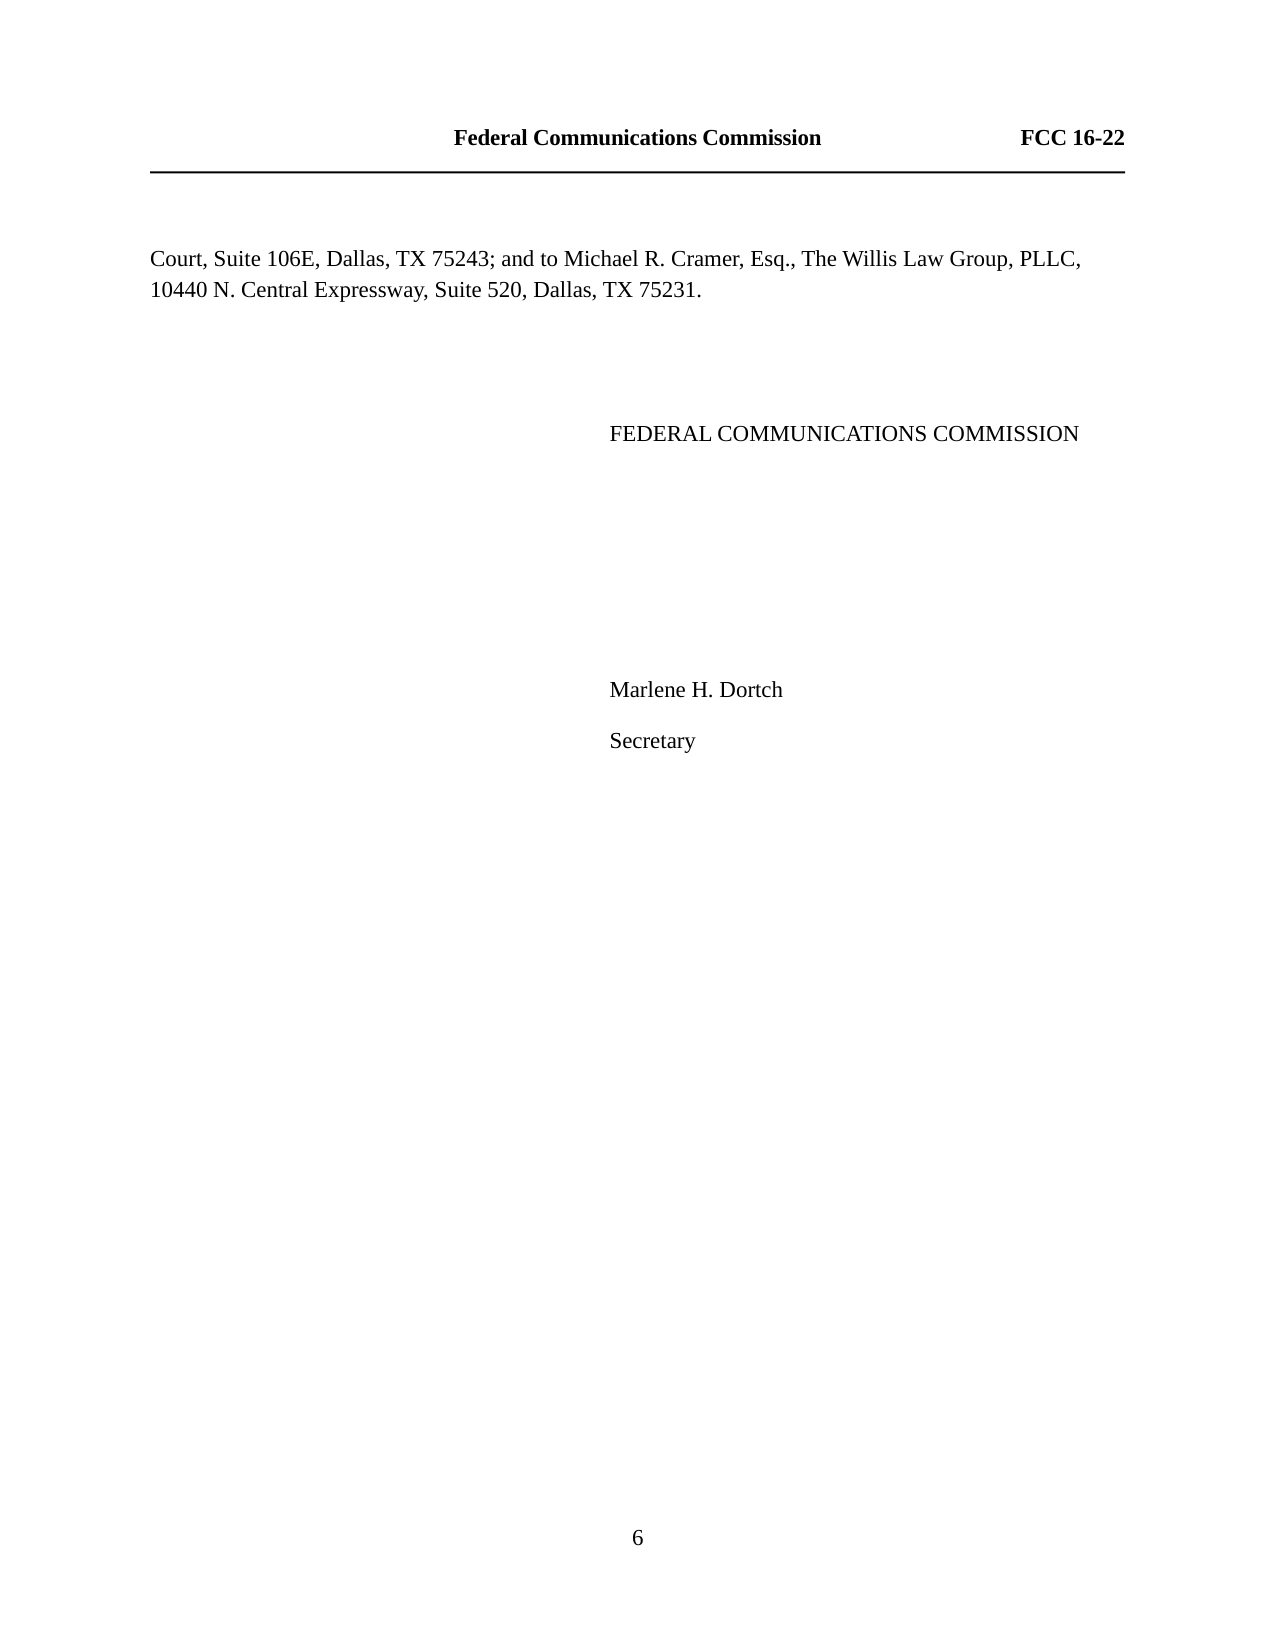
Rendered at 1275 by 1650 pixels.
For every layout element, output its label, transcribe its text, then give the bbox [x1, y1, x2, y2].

text Secretary [609, 727, 1125, 753]
text FEDERAL COMMUNICATIONS COMMISSION [609, 420, 1125, 447]
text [150, 245, 1125, 302]
text Marlene H. Dortch [609, 676, 1125, 702]
